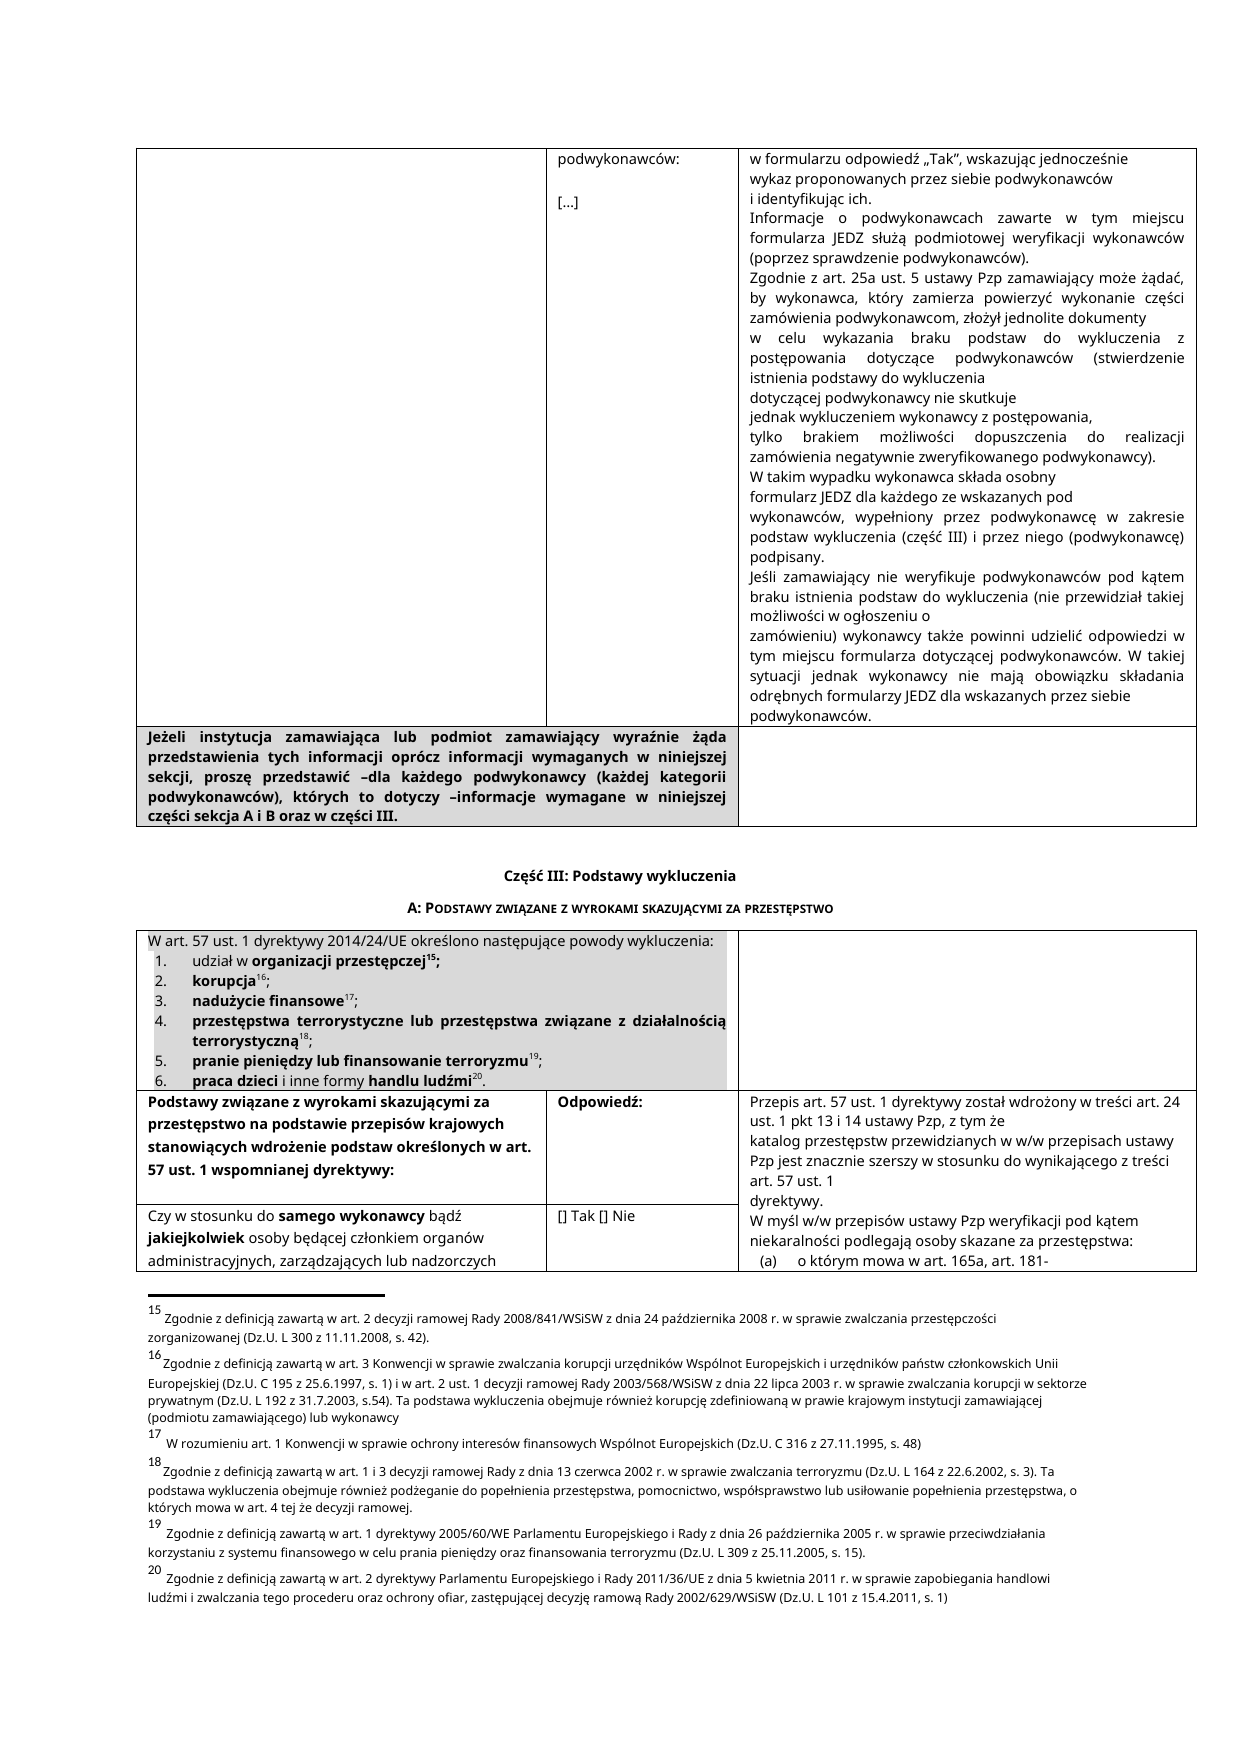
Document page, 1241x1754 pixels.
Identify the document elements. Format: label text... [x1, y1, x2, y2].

table_cell [739, 727, 1196, 826]
table_cell Podstawy związane z wyrokami skazującymi za przestępstwo na podstawie przepisów krajowych stanowiących wdrożenie podstaw określonych w art. 57 ust. 1 wspomnianej dyrektywy: [137, 1091, 546, 1204]
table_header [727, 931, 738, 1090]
table_cell Jeżeli instytucja zamawiająca lub podmiot zamawiający wyraźnie żąda przedstawienia tych informacji oprócz informacji wymaganych w niniejszej sekcji, proszę przedstawić –dla każdego podwykonawcy (każdej kategorii podwykonawców), których to dotyczy –informacje wymagane w niniejszej części sekcja A i B oraz w części III. [137, 727, 738, 826]
title A: Podstawy związane z wyrokami skazującymi za przestępstwo [148, 898, 1093, 918]
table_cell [547, 1205, 738, 1271]
title Część III: Podstawy wykluczenia [148, 865, 1093, 885]
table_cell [547, 149, 738, 726]
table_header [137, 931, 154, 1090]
table_header [739, 931, 1196, 1090]
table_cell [137, 149, 546, 726]
table_cell Odpowiedź: [547, 1091, 738, 1204]
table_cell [137, 1205, 546, 1271]
